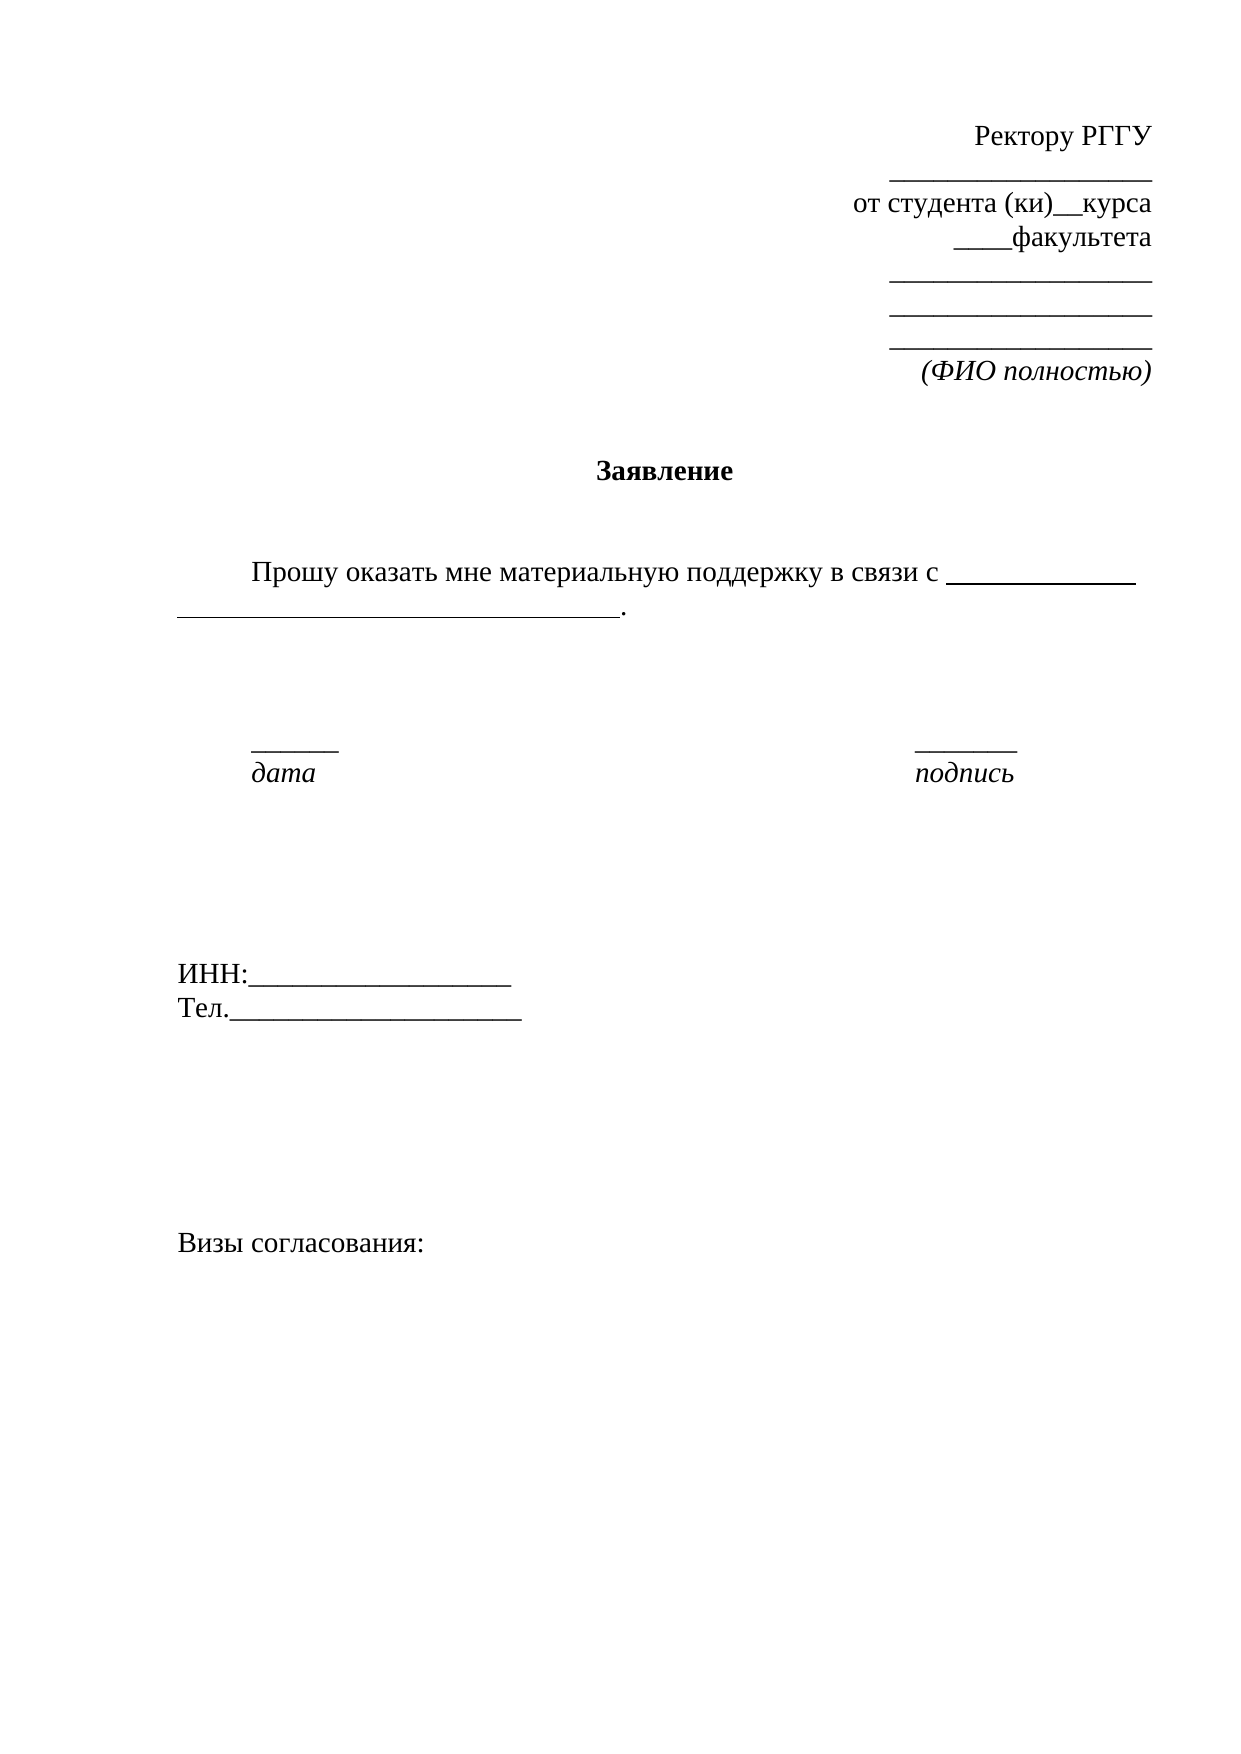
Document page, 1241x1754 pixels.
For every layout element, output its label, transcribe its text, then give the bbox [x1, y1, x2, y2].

text __________________ [177, 319, 1152, 353]
text __________________ [177, 152, 1152, 185]
text ______ _______ [177, 722, 1152, 755]
text ИНН:__________________ [177, 957, 1152, 990]
text ____факультета [177, 219, 1152, 252]
text Ректору РГГУ [177, 118, 1152, 152]
text Заявление [177, 453, 1152, 487]
text Тел.____________________ [177, 990, 1152, 1024]
text Прошу оказать мне материальную поддержку в связи с . [177, 554, 1152, 621]
text Визы согласования: [177, 1225, 1152, 1258]
text от студента (ки)__курса [177, 185, 1152, 219]
text __________________ [177, 252, 1152, 286]
text __________________ [177, 286, 1152, 319]
text дата подпись [177, 755, 1152, 789]
text (ФИО полностью) [177, 353, 1152, 386]
